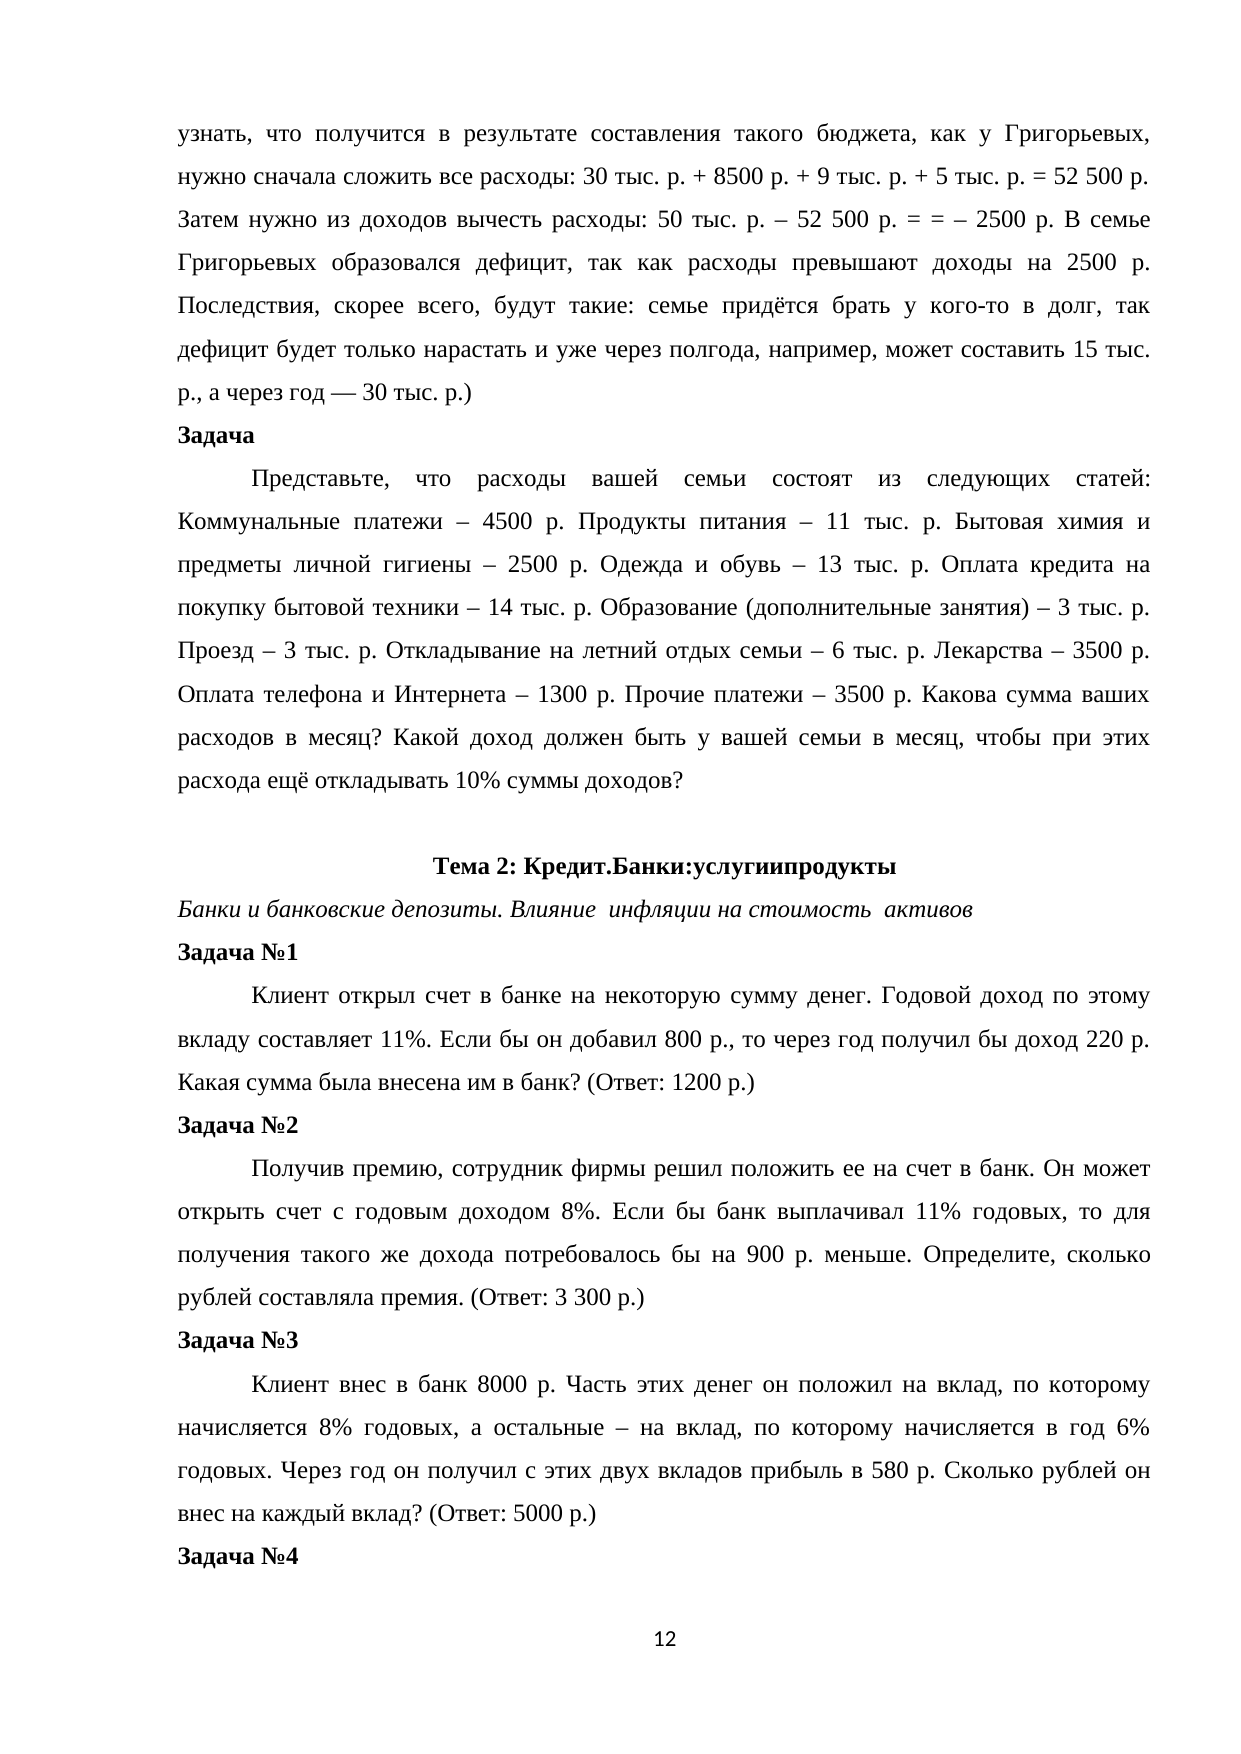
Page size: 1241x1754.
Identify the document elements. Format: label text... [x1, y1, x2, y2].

text Задача №3 [177, 1326, 1152, 1354]
text Клиент внес в банк 8000 р. Часть этих денег он положил на вклад, по которому начисляется 8% годовых, а остальные – на вклад, по которому начисляется в год 6% годовых. Через год он получил с этих двух вкладов прибыль в 580 р. Сколько рублей он внес на каждый вклад? (Ответ: 5000 р.) [177, 1369, 1152, 1527]
text Представьте, что расходы вашей семьи состоят из следующих статей: Коммунальные платежи – 4500 р. Продукты питания – 11 тыс. р. Бытовая химия и предметы личной гигиены – 2500 р. Одежда и обувь – 13 тыс. р. Оплата кредита на покупку бытовой техники – 14 тыс. р. Образование (дополнительные занятия) – 3 тыс. р. Проезд – 3 тыс. р. Откладывание на летний отдых семьи – 6 тыс. р. Лекарства – 3500 р. Оплата телефона и Интернета – 1300 р. Прочие платежи – 3500 р. Какова сумма ваших расходов в месяц? Какой доход должен быть у вашей семьи в месяц, чтобы при этих расхода ещё откладывать 10% суммы доходов? [177, 463, 1152, 794]
text Получив премию, сотрудник фирмы решил положить ее на счет в банк. Он может открыть счет с годовым доходом 8%. Если бы банк выплачивал 11% годовых, то для получения такого же дохода потребовалось бы на 900 р. меньше. Определите, сколько рублей составляла премия. (Ответ: 3 300 р.) [177, 1153, 1152, 1311]
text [177, 118, 1152, 406]
text Задача №1 [177, 937, 1152, 966]
text Клиент открыл счет в банке на некоторую сумму денег. Годовой доход по этому вкладу составляет 11%. Если бы он добавил 800 р., то через год получил бы доход 220 р. Какая сумма была внесена им в банк? (Ответ: 1200 р.) [177, 981, 1152, 1096]
text Банки и банковские депозиты. Влияние инфляции на стоимость активов [177, 894, 1152, 923]
text Задача №4 [177, 1541, 1152, 1570]
text Задача [177, 420, 1152, 449]
text Задача №2 [177, 1110, 1152, 1139]
text Тема 2: Кредит.Банки:услугиипродукты [177, 851, 1152, 880]
